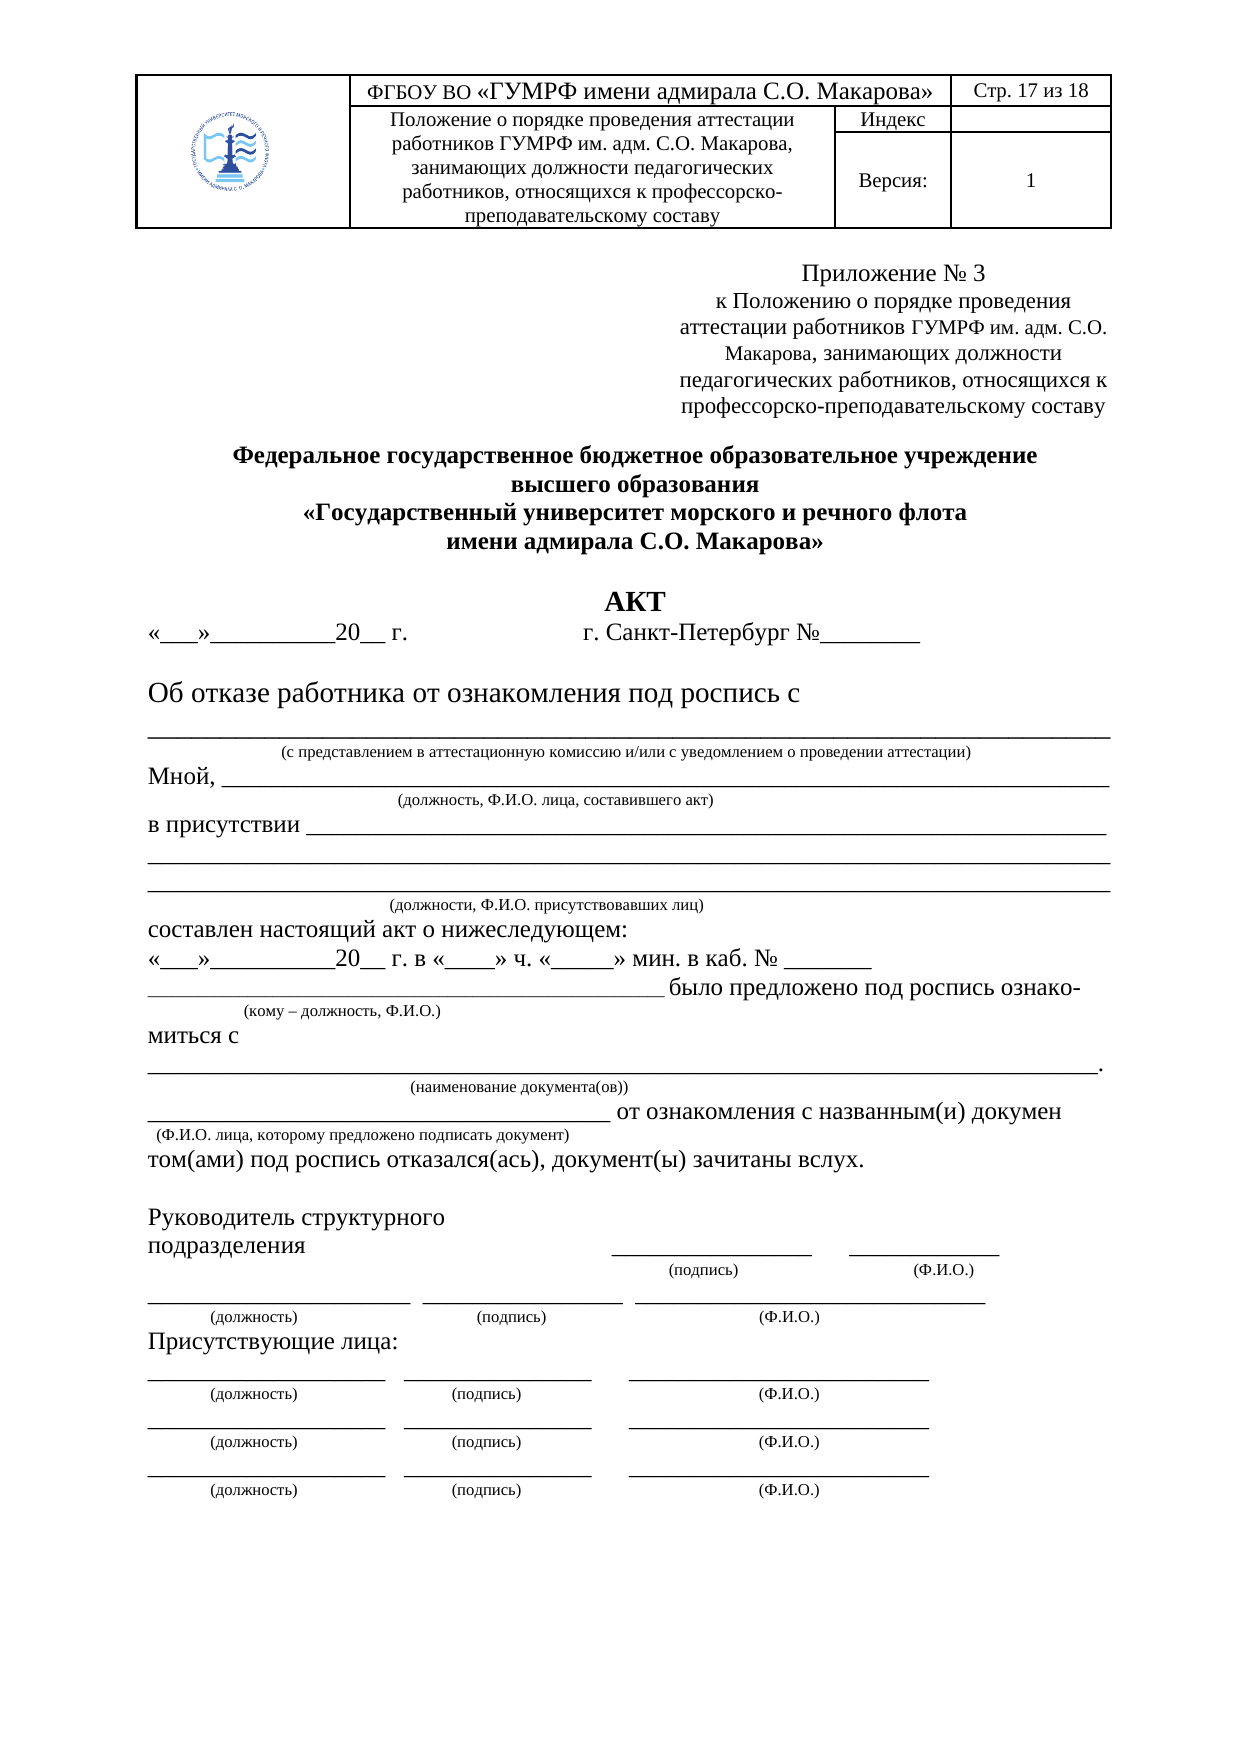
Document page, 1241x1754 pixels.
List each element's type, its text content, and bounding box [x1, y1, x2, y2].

text «___»__________20__ г. г. Санкт-Петербург №________ [148, 617, 1122, 646]
text _____________________ ________________ ____________________________ [148, 1278, 1122, 1307]
text Об отказе работника от ознакомления под роспись с [148, 675, 1122, 708]
text Федеральное государственное бюджетное образовательное учреждение [148, 440, 1122, 469]
text аттестации работников ГУМРФ им. адм. С.О. Макарова, занимающих должности педагогических работников, относящихся к профессорско-преподавательскому составу [665, 313, 1122, 418]
text Мной, _______________________________________________________________________ [148, 761, 1122, 790]
text (подпись) (Ф.И.О.) [148, 1259, 1122, 1278]
text Присутствующие лица: [148, 1326, 1122, 1355]
text «___»__________20__ г. в «____» ч. «_____» мин. в каб. № _______ [148, 943, 1122, 972]
text _____________________________________ от ознакомления с названным(и) докумен [148, 1096, 1122, 1125]
text ___________________ _______________ ________________________ [148, 1451, 1122, 1480]
text АКТ [148, 584, 1122, 617]
text том(ами) под роспись отказался(ась), документ(ы) зачитаны вслух. [148, 1144, 1122, 1173]
text (должность) (подпись) (Ф.И.О.) [148, 1480, 1122, 1499]
text подразделения ________________ ____________ [148, 1231, 1122, 1259]
text составлен настоящий акт о нижеследующем: [148, 914, 1122, 943]
text высшего образования [148, 469, 1122, 497]
text ___________________ _______________ ________________________ [148, 1403, 1122, 1432]
text (с представлением в аттестационную комиссию и/или с уведомлением о проведении аттестации) [148, 742, 1122, 761]
text __________________________________________________________________________________________________________________________________________________________ [148, 838, 1122, 895]
text в присутствии ________________________________________________________________ [148, 809, 1122, 838]
text (наименование документа(ов)) [148, 1077, 1122, 1096]
text (Ф.И.О. лица, которому предложено подписать документ) [148, 1125, 1122, 1144]
text (должность) (подпись) (Ф.И.О.) [148, 1307, 1122, 1326]
picture [191, 112, 269, 191]
text ___________________ _______________ ________________________ [148, 1355, 1122, 1384]
text имени адмирала С.О. Макарова» [148, 526, 1122, 555]
text Руководитель структурного [148, 1202, 1122, 1231]
text к Положению о порядке проведения [665, 287, 1122, 313]
text (должность) (подпись) (Ф.И.О.) [148, 1432, 1122, 1451]
text Приложение № 3 [665, 258, 1122, 287]
text миться с [148, 1020, 1122, 1048]
text __________________________________________________________________ [148, 708, 1122, 742]
text ______________________________________________________________ было предложено под роспись ознако- [148, 972, 1122, 1001]
text ____________________________________________________________________________. [148, 1048, 1122, 1077]
text (должности, Ф.И.О. присутствовавших лиц) [148, 895, 1122, 914]
text (должность, Ф.И.О. лица, составившего акт) [148, 790, 1122, 809]
text «Государственный университет морского и речного флота [148, 497, 1122, 526]
text (кому – должность, Ф.И.О.) [148, 1001, 1122, 1020]
text (должность) (подпись) (Ф.И.О.) [148, 1384, 1122, 1403]
